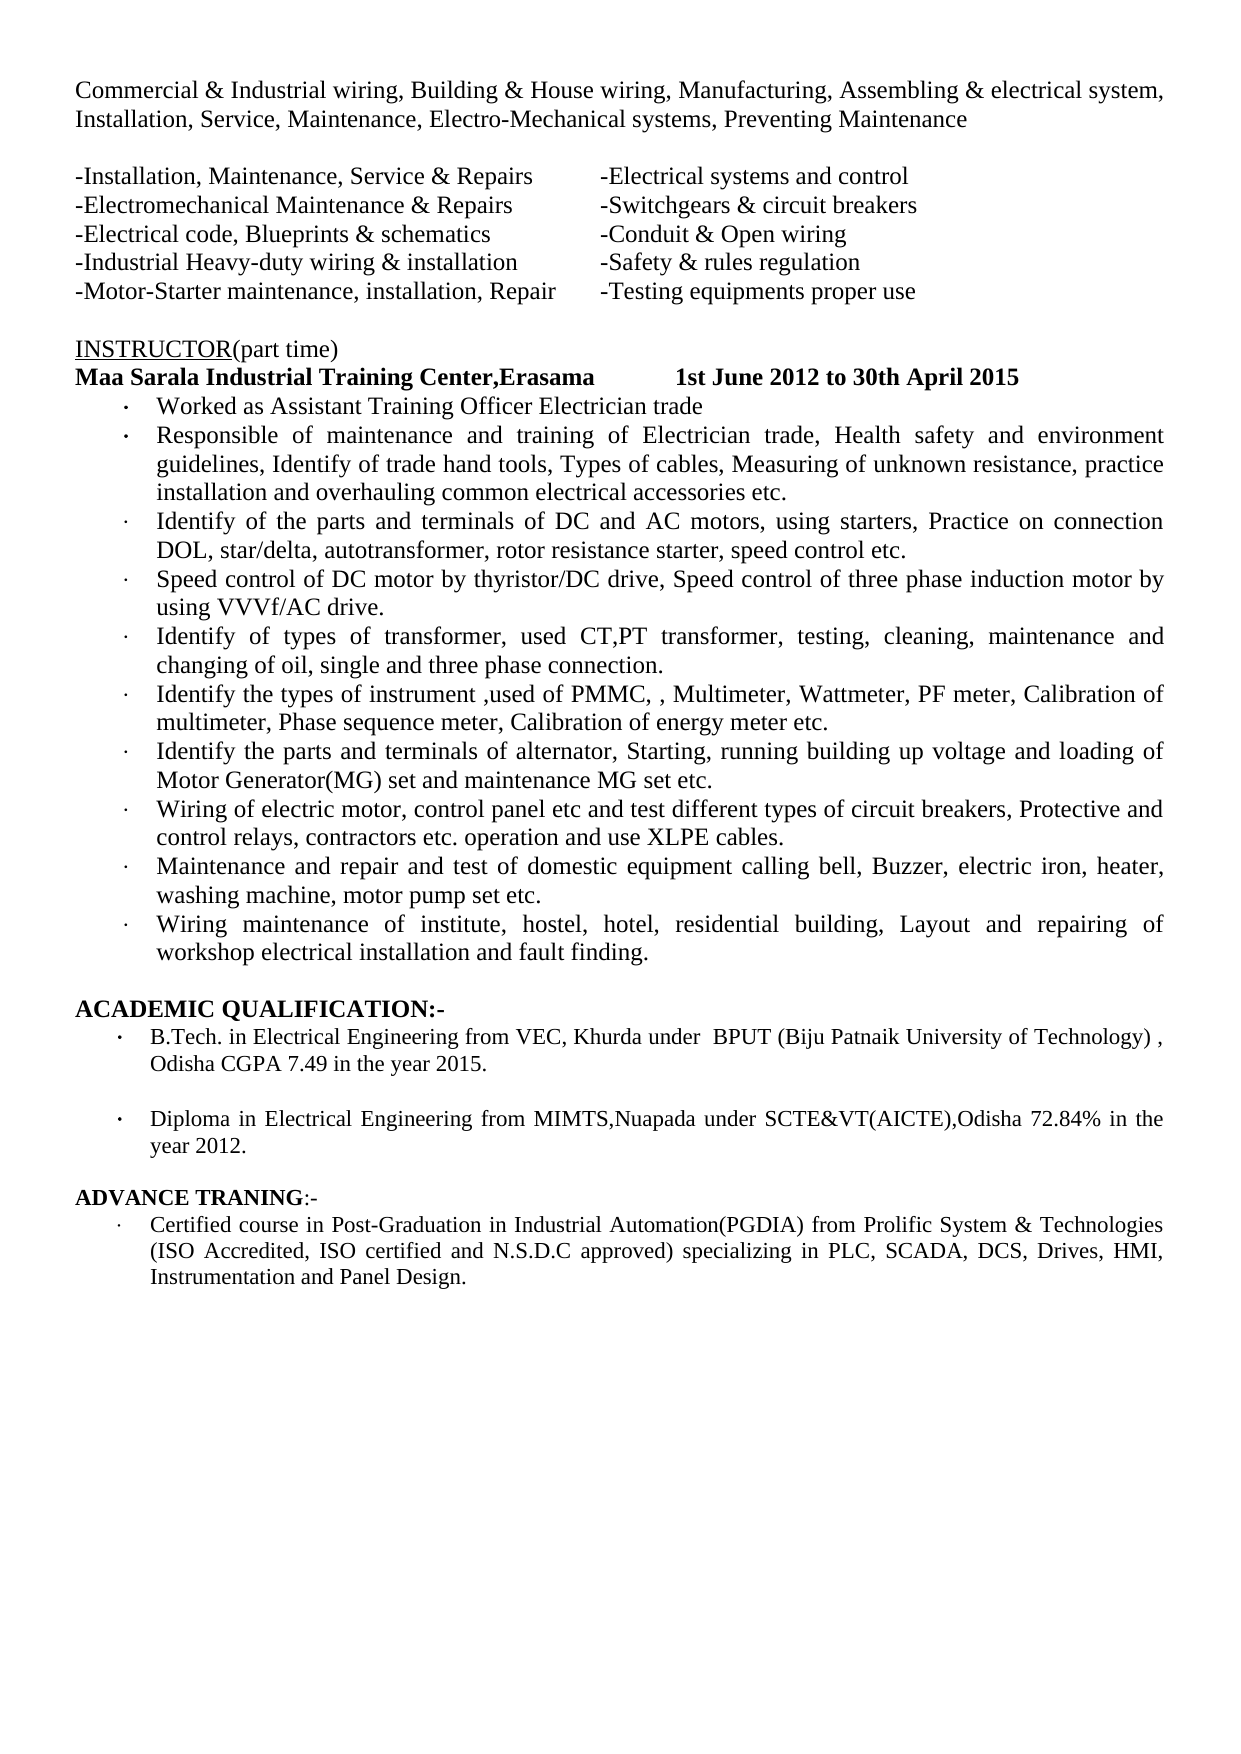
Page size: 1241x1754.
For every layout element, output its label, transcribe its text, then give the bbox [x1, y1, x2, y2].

list -Motor-Starter maintenance, installation, Repair -Testing equipments proper use [75, 276, 1165, 305]
list Wiring maintenance of institute, hostel, hotel, residential building, Layout and repairing of workshop electrical installation and fault finding. [119, 909, 1165, 966]
list -Industrial Heavy-duty wiring & installation -Safety & rules regulation [75, 247, 1165, 276]
list Speed control of DC motor by thyristor/DC drive, Speed control of three phase induction motor by using VVVf/AC drive. [119, 564, 1165, 621]
list Identify of the parts and terminals of DC and AC motors, using starters, Practice on connection DOL, star/delta, autotransformer, rotor resistance starter, speed control etc. [119, 506, 1165, 564]
list ADVANCE TRANING:- [75, 1184, 1165, 1211]
list INSTRUCTOR(part time) [75, 334, 1165, 362]
list Wiring of electric motor, control panel etc and test different types of circuit breakers, Protective and control relays, contractors etc. operation and use XLPE cables. [119, 794, 1165, 851]
list Identify the parts and terminals of alternator, Starting, running building up voltage and loading of Motor Generator(MG) set and maintenance MG set etc. [119, 736, 1165, 794]
list B.Tech. in Electrical Engineering from VEC, Khurda under BPUT (Biju Patnaik University of Technology) , Odisha CGPA 7.49 in the year 2015. [112, 1023, 1165, 1076]
list -Electromechanical Maintenance & Repairs -Switchgears & circuit breakers [75, 190, 1165, 219]
list Certified course in Post-Graduation in Industrial Automation(PGDIA) from Prolific System & Technologies (ISO Accredited, ISO certified and N.S.D.C approved) specializing in PLC, SCADA, DCS, Drives, HMI, Instrumentation and Panel Design. [112, 1211, 1165, 1290]
list Maa Sarala Industrial Training Center,Erasama 1st June 2012 to 30th April 2015 [75, 362, 1165, 391]
text ACADEMIC QUALIFICATION:- [75, 994, 1165, 1023]
list -Electrical code, Blueprints & schematics -Conduit & Open wiring [75, 219, 1165, 247]
list Worked as Assistant Training Officer Electrician trade [119, 391, 1165, 420]
list Responsible of maintenance and training of Electrician trade, Health safety and environment guidelines, Identify of trade hand tools, Types of cables, Measuring of unknown resistance, practice installation and overhauling common electrical accessories etc. [119, 420, 1165, 506]
list Maintenance and repair and test of domestic equipment calling bell, Buzzer, electric iron, heater, washing machine, motor pump set etc. [119, 851, 1165, 909]
list Diploma in Electrical Engineering from MIMTS,Nuapada under SCTE&VT(AICTE),Odisha 72.84% in the year 2012. [112, 1105, 1165, 1158]
list Identify the types of instrument ,used of PMMC, , Multimeter, Wattmeter, PF meter, Calibration of multimeter, Phase sequence meter, Calibration of energy meter etc. [119, 679, 1165, 736]
list -Installation, Maintenance, Service & Repairs -Electrical systems and control [75, 161, 1165, 190]
list Identify of types of transformer, used CT,PT transformer, testing, cleaning, maintenance and changing of oil, single and three phase connection. [119, 621, 1165, 679]
list Commercial & Industrial wiring, Building & House wiring, Manufacturing, Assembling & electrical system, Installation, Service, Maintenance, Electro-Mechanical systems, Preventing Maintenance [75, 75, 1165, 132]
